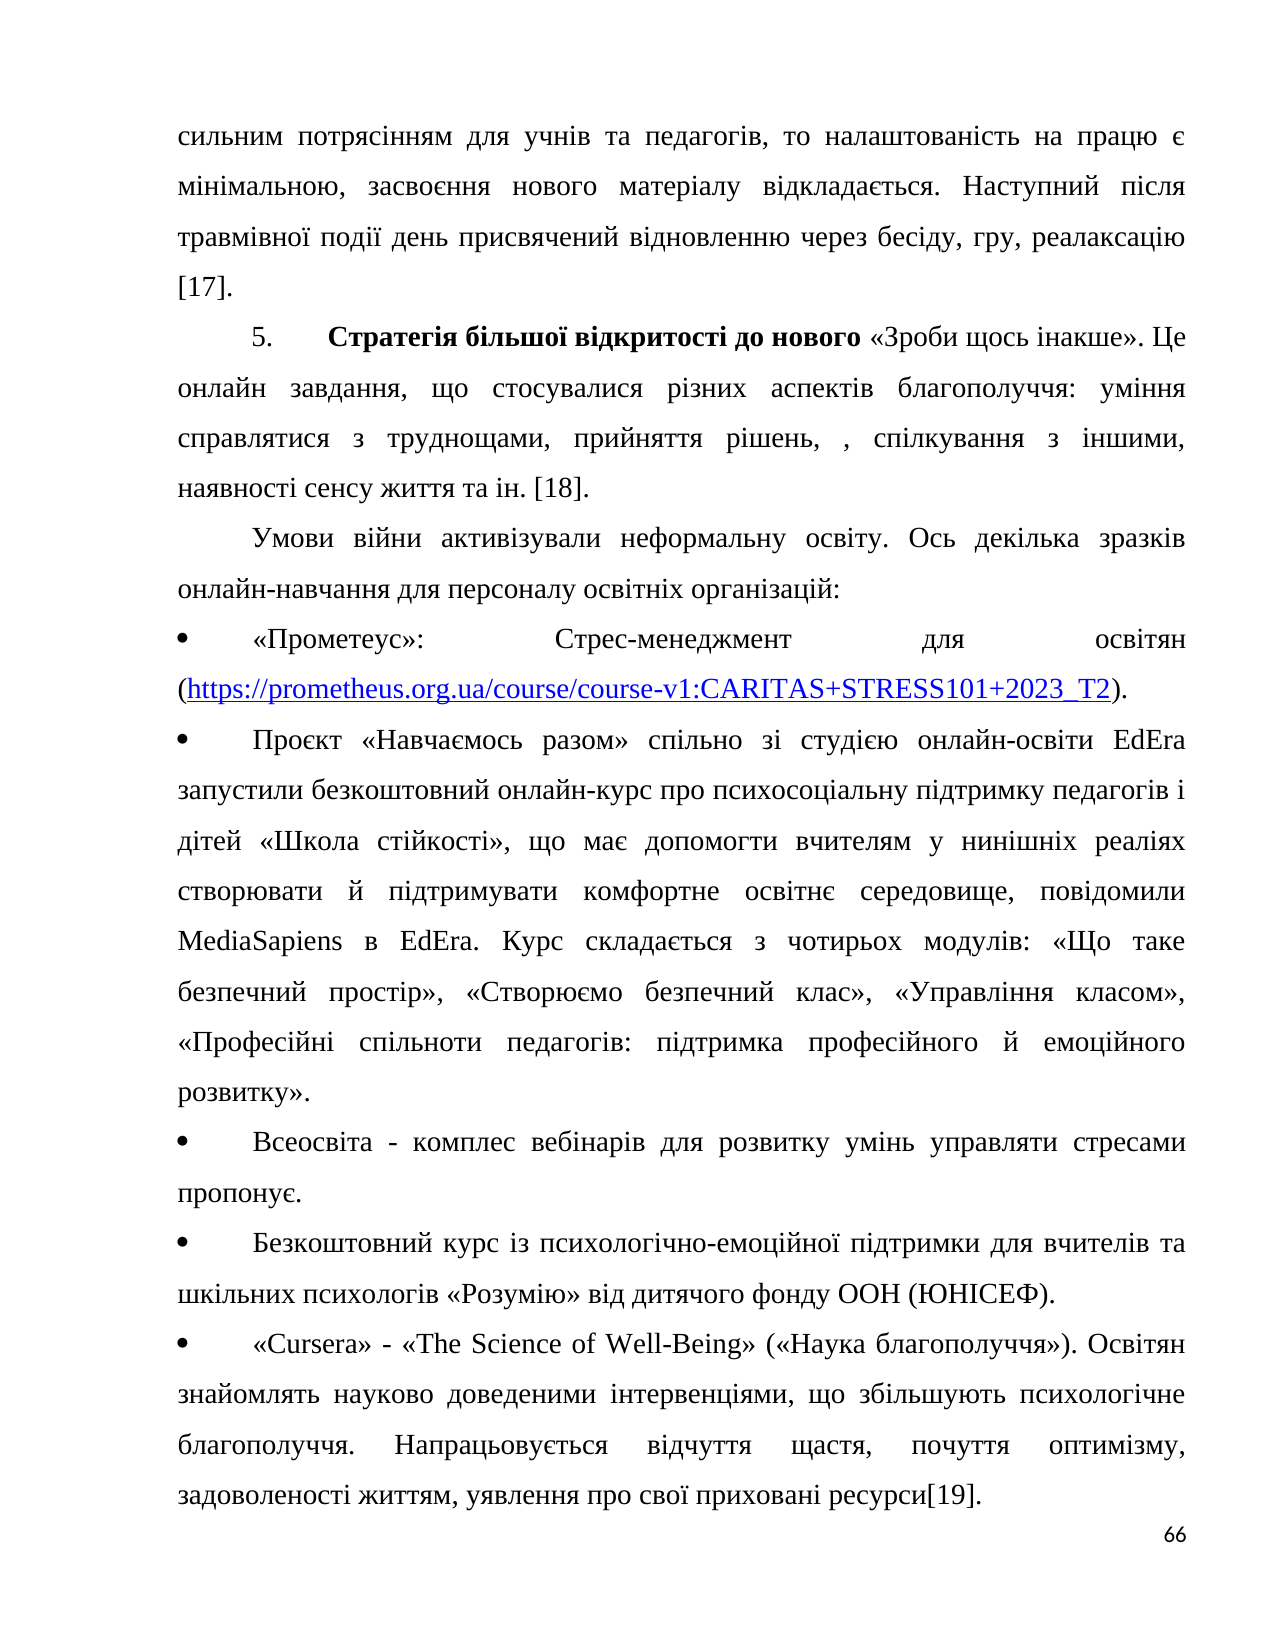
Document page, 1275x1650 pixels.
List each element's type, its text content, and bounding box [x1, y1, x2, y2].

list «Cursera» - «The Science of Well-Being» («Наука благополуччя»). Освітян знайомлять науково доведеними інтервенціями, що збільшують психологічне благополуччя. Напрацьовується відчуття щастя, почуття оптимізму, задоволеності життям, уявлення про свої приховані ресурси[19]. [177, 1326, 1186, 1511]
text Умови війни активізували неформальну освіту. Ось декілька зразків онлайн-навчання для персоналу освітніх організацій: [177, 521, 1186, 604]
list Проєкт «Навчаємось разом» спільно зі студією онлайн-освіти EdEra запустили безкоштовний онлайн-курс про психосоціальну підтримку педагогів і дітей «Школа стійкості», що має допомогти вчителям у нинішніх реаліях створювати й підтримувати комфортне освітнє середовище, повідомили MediaSapiens в EdEra. Курс складається з чотирьох модулів: «Що таке безпечний простір», «Створюємо безпечний клас», «Управління класом», «Професійні спільноти педагогів: підтримка професійного й емоційного розвитку». [177, 722, 1186, 1108]
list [177, 118, 1186, 303]
list Всеосвіта - комплес вебінарів для розвитку умінь управляти стресами пропонує. [177, 1124, 1186, 1208]
list Безкоштовний курс із психологічно-емоційної підтримки для вчителів та шкільних психологів «Розумію» від дитячого фонду ООН (ЮНІСЕФ). [177, 1225, 1186, 1309]
list «Прометеус»: Стрес-менеджмент для освітян (https://prometheus.org.ua/course/course-v1:CARITAS+STRESS101+2023_T2). [177, 621, 1186, 705]
list Стратегія більшої відкритості до нового «Зроби щось інакше». Це онлайн завдання, що стосувалися різних аспектів благополуччя: уміння справлятися з труднощами, прийняття рішень, , спілкування з іншими, наявності сенсу життя та ін. [18]. [177, 319, 1186, 504]
